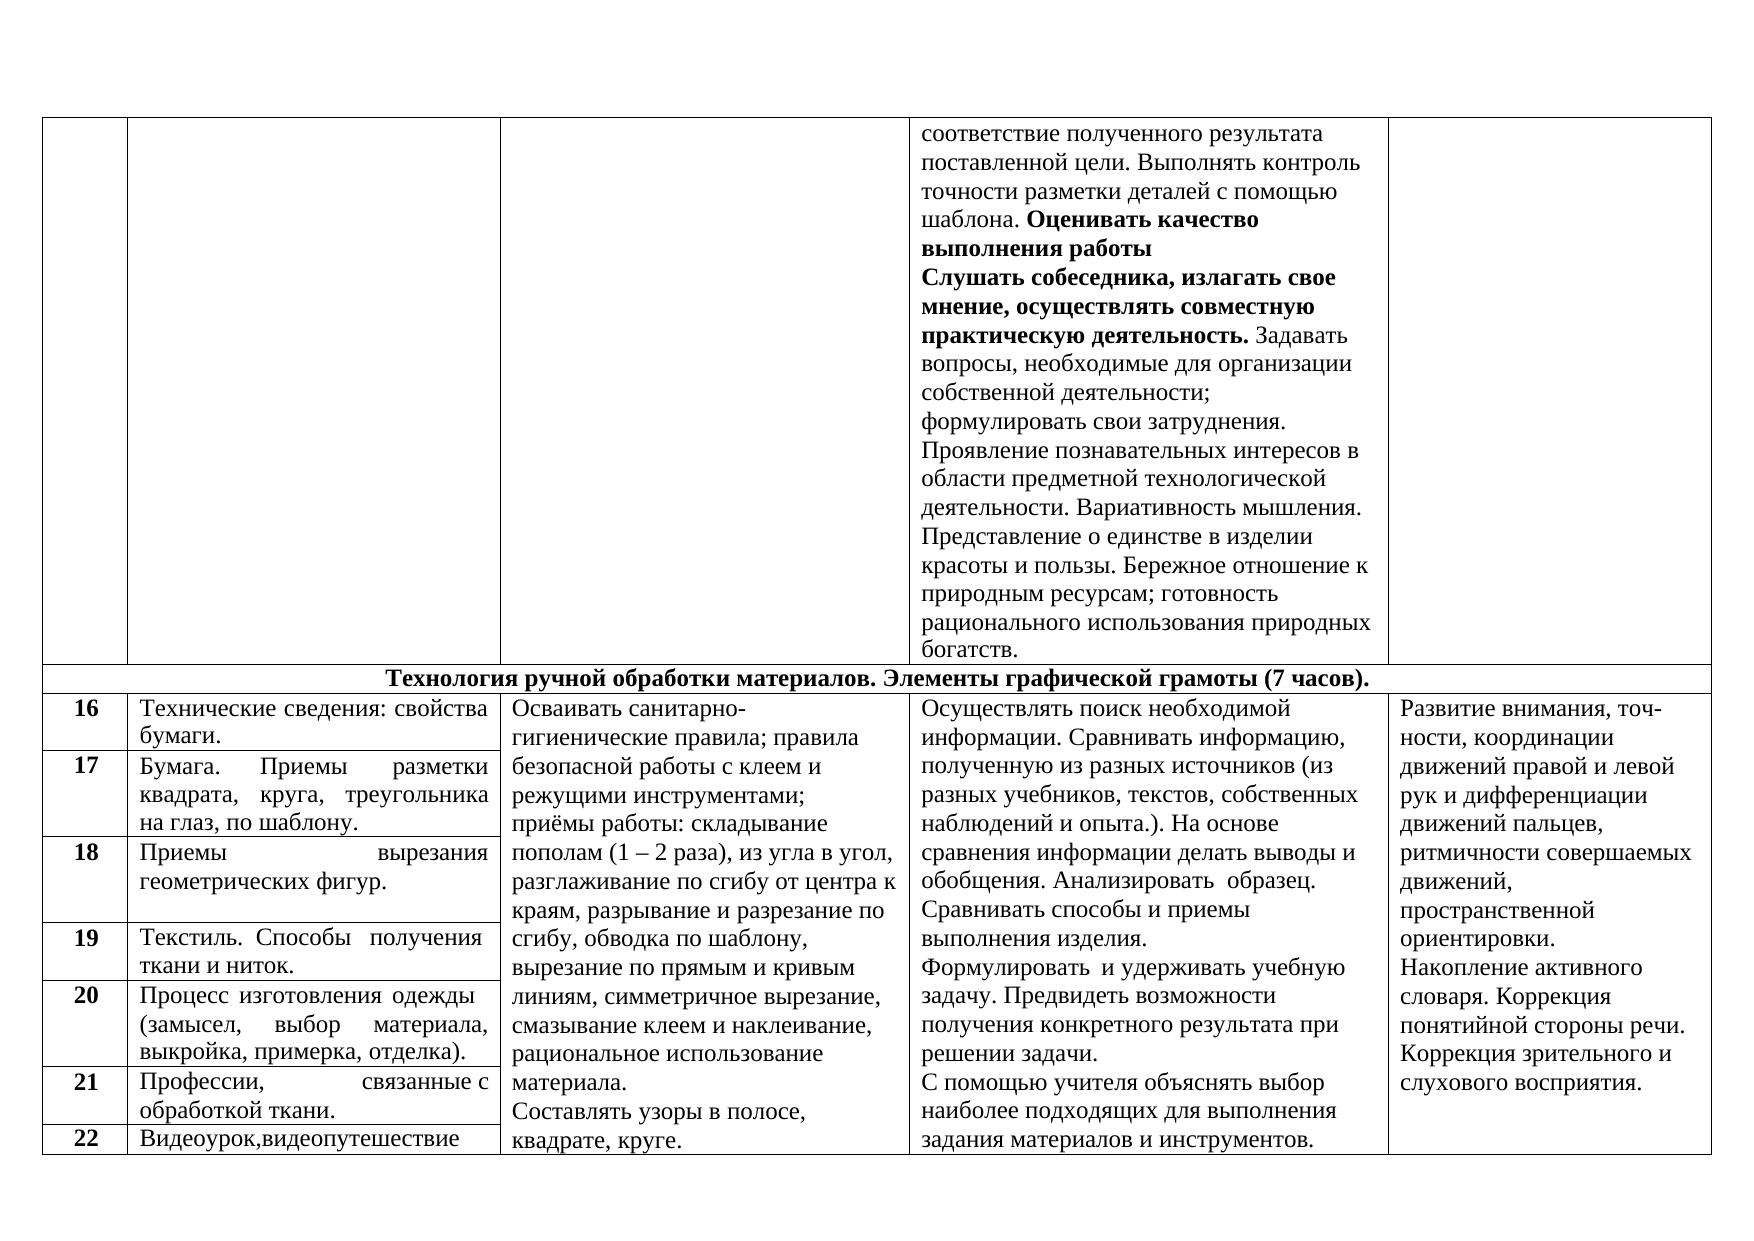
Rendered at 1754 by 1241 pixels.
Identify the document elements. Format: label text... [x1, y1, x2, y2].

table_cell Технология ручной обработки материалов. Элементы графической грамоты (7 часов). [43, 665, 1711, 692]
table_cell 16 [43, 694, 127, 750]
table_cell Видеоурок,видеопутешествие [128, 1125, 500, 1153]
table_cell 20 [43, 981, 127, 1066]
table_cell Технические сведения: свойства бумаги. [128, 694, 500, 750]
table_header [128, 118, 500, 663]
table_cell 22 [43, 1125, 127, 1153]
table_header [1389, 118, 1711, 663]
table_cell Процесс изготовления одежды (замысел, выбор материала, выкройка, примерка, отделка). [128, 981, 500, 1066]
table_cell Приемы вырезания геометрических фигур. [128, 837, 500, 922]
table_cell Развитие внимания, точ- ности, координации движений правой и левой рук и дифференциации движений пальцев, ритмичности совершаемых движений, пространственной ориентировки. Накопление активного словаря. Коррекция понятийной стороны речи. Коррекция зрительного и слухового восприятия. [1389, 694, 1711, 1153]
table_cell Осваивать санитарно- гигиенические правила; правила безопасной работы с клеем и режущими инструментами; приёмы работы: складывание пополам (1 – 2 раза), из угла в угол, разглаживание по сгибу от центра к краям, разрывание и разрезание по сгибу, обводка по шаблону, вырезание по прямым и кривым линиям, симметричное вырезание, смазывание клеем и наклеивание, рациональное использование материала. Составлять узоры в полосе, квадрате, круге. [501, 694, 909, 1153]
table_header [501, 118, 909, 663]
table_cell 19 [43, 923, 127, 979]
table_header соответствие полученного результата поставленной цели. Выполнять контроль точности разметки деталей с помощью шаблона. Оценивать качество выполнения работы Слушать собеседника, излагать свое мнение, осуществлять совместную практическую деятельность. Задавать вопросы, необходимые для организации собственной деятельности; формулировать свои затруднения. Проявление познавательных интересов в области предметной технологической деятельности. Вариативность мышления. Представление о единстве в изделии красоты и пользы. Бережное отношение к природным ресурсам; готовность рационального использования природных богатств. [910, 118, 1388, 663]
table_cell Текстиль. Способы получения ткани и ниток. [128, 923, 500, 979]
table_header [43, 118, 127, 663]
table_cell 18 [43, 837, 127, 922]
table_cell Профессии, связанные с обработкой ткани. [128, 1067, 500, 1124]
table_cell 21 [43, 1067, 127, 1124]
table_cell Осуществлять поиск необходимой информации. Сравнивать информацию, полученную из разных источников (из разных учебников, текстов, собственных наблюдений и опыта.). На основе сравнения информации делать выводы и обобщения. Анализировать образец. Сравнивать способы и приемы выполнения изделия. Формулировать и удерживать учебную задачу. Предвидеть возможности получения конкретного результата при решении задачи. С помощью учителя объяснять выбор наиболее подходящих для выполнения задания материалов и инструментов. [910, 694, 1388, 1153]
table_cell Бумага. Приемы разметки квадрата, круга, треугольника на глаз, по шаблону. [128, 751, 500, 836]
table_cell 17 [43, 751, 127, 836]
